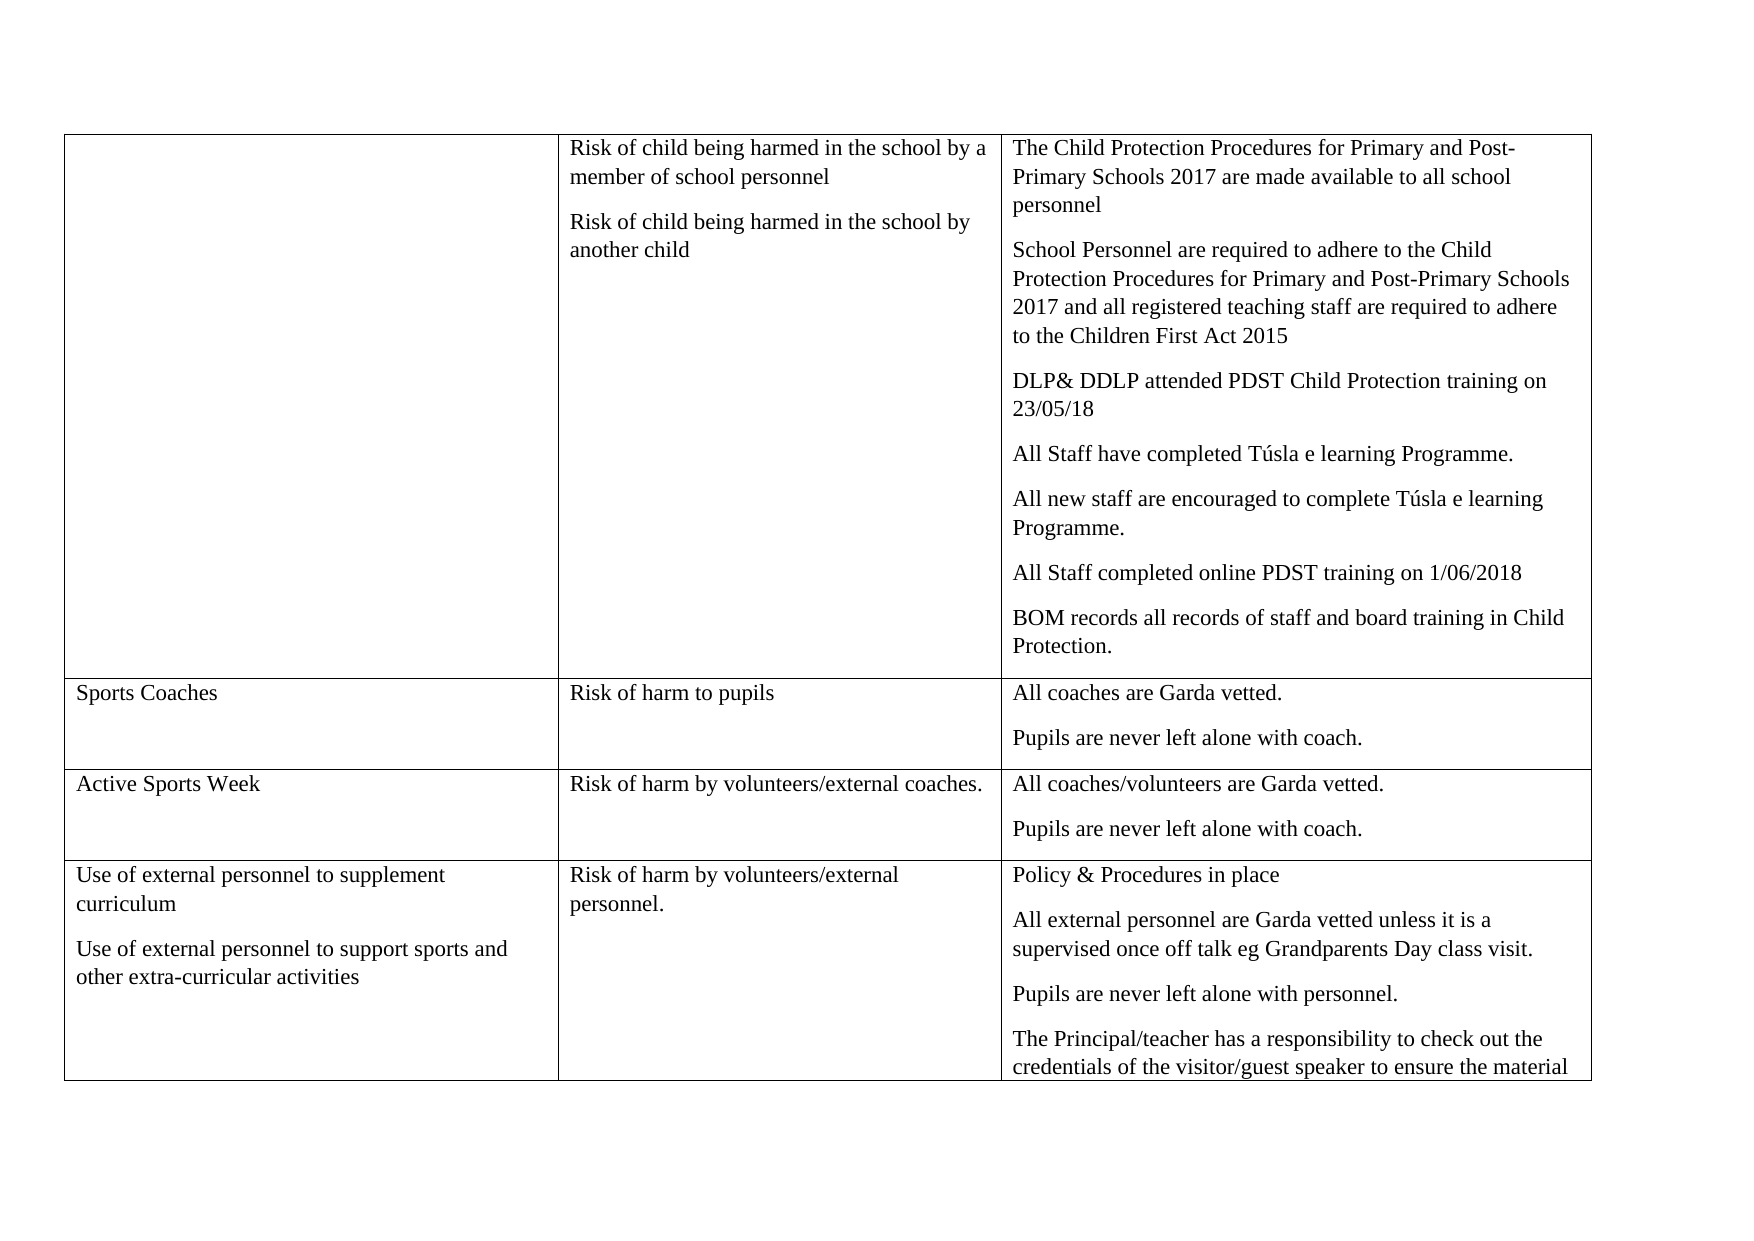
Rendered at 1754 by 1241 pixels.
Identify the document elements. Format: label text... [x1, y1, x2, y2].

table_cell Risk of harm to pupils [559, 679, 1001, 769]
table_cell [559, 135, 1001, 678]
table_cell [65, 135, 558, 678]
table_cell All coaches/volunteers are Garda vetted. Pupils are never left alone with coach. [1002, 770, 1591, 860]
table_cell Active Sports Week [65, 770, 558, 860]
table_cell Risk of harm by volunteers/external coaches. [559, 770, 1001, 860]
table_cell Sports Coaches [65, 679, 558, 769]
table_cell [1002, 861, 1591, 1080]
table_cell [65, 861, 558, 1080]
table_cell All coaches are Garda vetted. Pupils are never left alone with coach. [1002, 679, 1591, 769]
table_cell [559, 861, 1001, 1080]
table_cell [1002, 135, 1591, 678]
